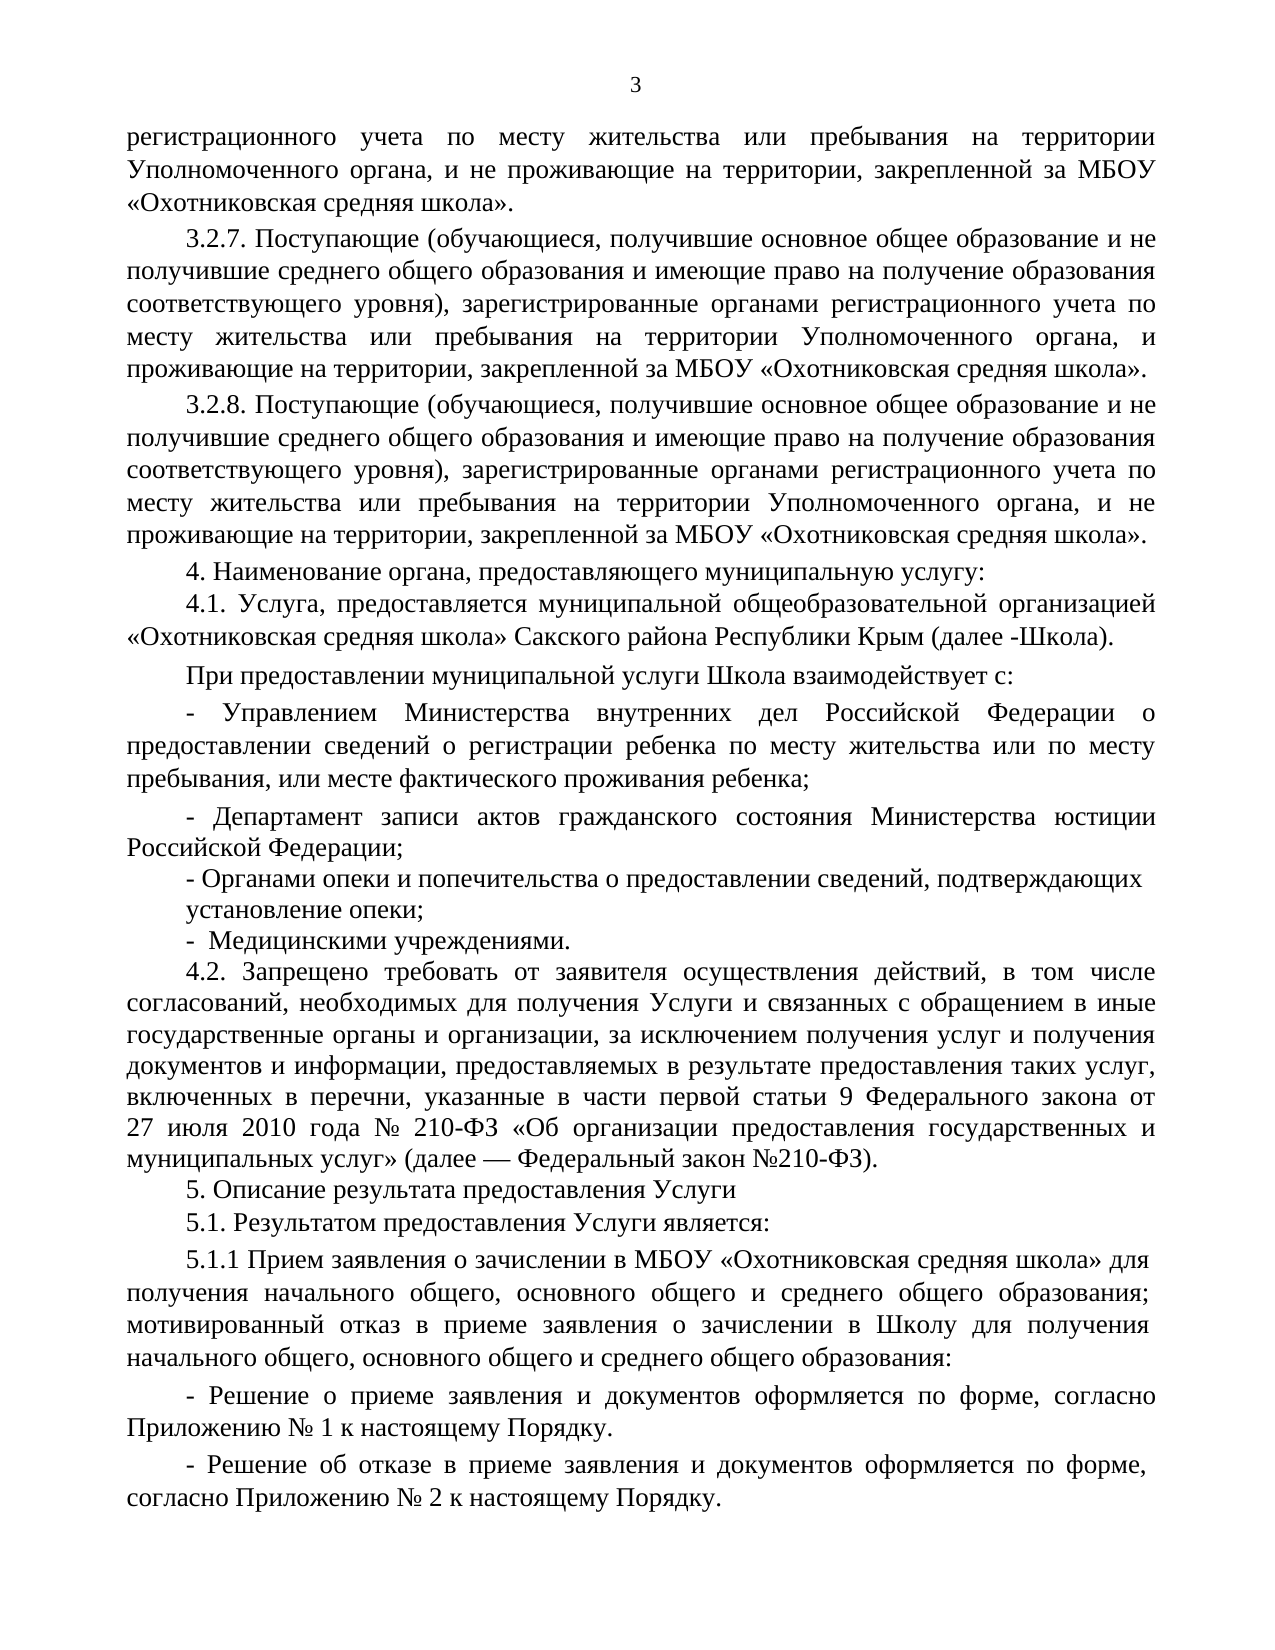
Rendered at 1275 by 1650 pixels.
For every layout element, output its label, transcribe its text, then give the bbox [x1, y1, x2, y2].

text 5.1. Результатом предоставления Услуги является: [126, 1206, 1157, 1237]
text - Решение о приеме заявления и документов оформляется по форме, согласно Приложению № 1 к настоящему Порядку. [126, 1379, 1157, 1443]
text 4.2. Запрещено требовать от заявителя осуществления действий, в том числе согласований, необходимых для получения Услуги и связанных с обращением в иные государственные органы и организации, за исключением получения услуг и получения документов и информации, предоставляемых в результате предоставления таких услуг, включенных в перечни, указанные в части первой статьи 9 Федерального закона от 27 июля 2010 года № 210-ФЗ «Об организации предоставления государственных и муниципальных услуг» (далее — Федеральный закон №210-ФЗ). [126, 955, 1157, 1173]
text - Департамент записи актов гражданского состояния Министерства юстиции Российской Федерации; [126, 800, 1157, 862]
text 3.2.7. Поступающие (обучающиеся, получившие основное общее образование и не получившие среднего общего образования и имеющие право на получение образования соответствующего уровня), зарегистрированные органами регистрационного учета по месту жительства или пребывания на территории Уполномоченного органа, и проживающие на территории, закрепленной за МБОУ «Охотниковская средняя школа». [126, 222, 1157, 383]
text При предоставлении муниципальной услуги Школа взаимодействует с: [126, 659, 1157, 690]
list - Медицинскими учреждениями. [126, 924, 1157, 955]
subtitle 5. Описание результата предоставления Услуги [126, 1173, 1153, 1204]
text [126, 121, 1157, 217]
text 3.2.8. Поступающие (обучающиеся, получившие основное общее образование и не получившие среднего общего образования и имеющие право на получение образования соответствующего уровня), зарегистрированные органами регистрационного учета по месту жительства или пребывания на территории Уполномоченного органа, и не проживающие на территории, закрепленной за МБОУ «Охотниковская средняя школа». [126, 388, 1157, 550]
text - Управлением Министерства внутренних дел Российской Федерации о предоставлении сведений о регистрации ребенка по месту жительства или по месту пребывания, или месте фактического проживания ребенка; [126, 697, 1157, 793]
subtitle 4. Наименование органа, предоставляющего муниципальную услугу: [126, 555, 1153, 586]
list - Органами опеки и попечительства о предоставлении сведений, подтверждающих [126, 862, 1157, 893]
list установление опеки; [126, 893, 1157, 924]
text 4.1. Услуга, предоставляется муниципальной общеобразовательной организацией «Охотниковская средняя школа» Сакского района Республики Крым (далее -Школа). [126, 587, 1157, 651]
text 5.1.1 Прием заявления о зачислении в МБОУ «Охотниковская средняя школа» для получения начального общего, основного общего и среднего общего образования; мотивированный отказ в приеме заявления о зачислении в Школу для получения начального общего, основного общего и среднего общего образования: [126, 1243, 1151, 1372]
text - Решение об отказе в приеме заявления и документов оформляется по форме, согласно Приложению № 2 к настоящему Порядку. [126, 1448, 1148, 1512]
